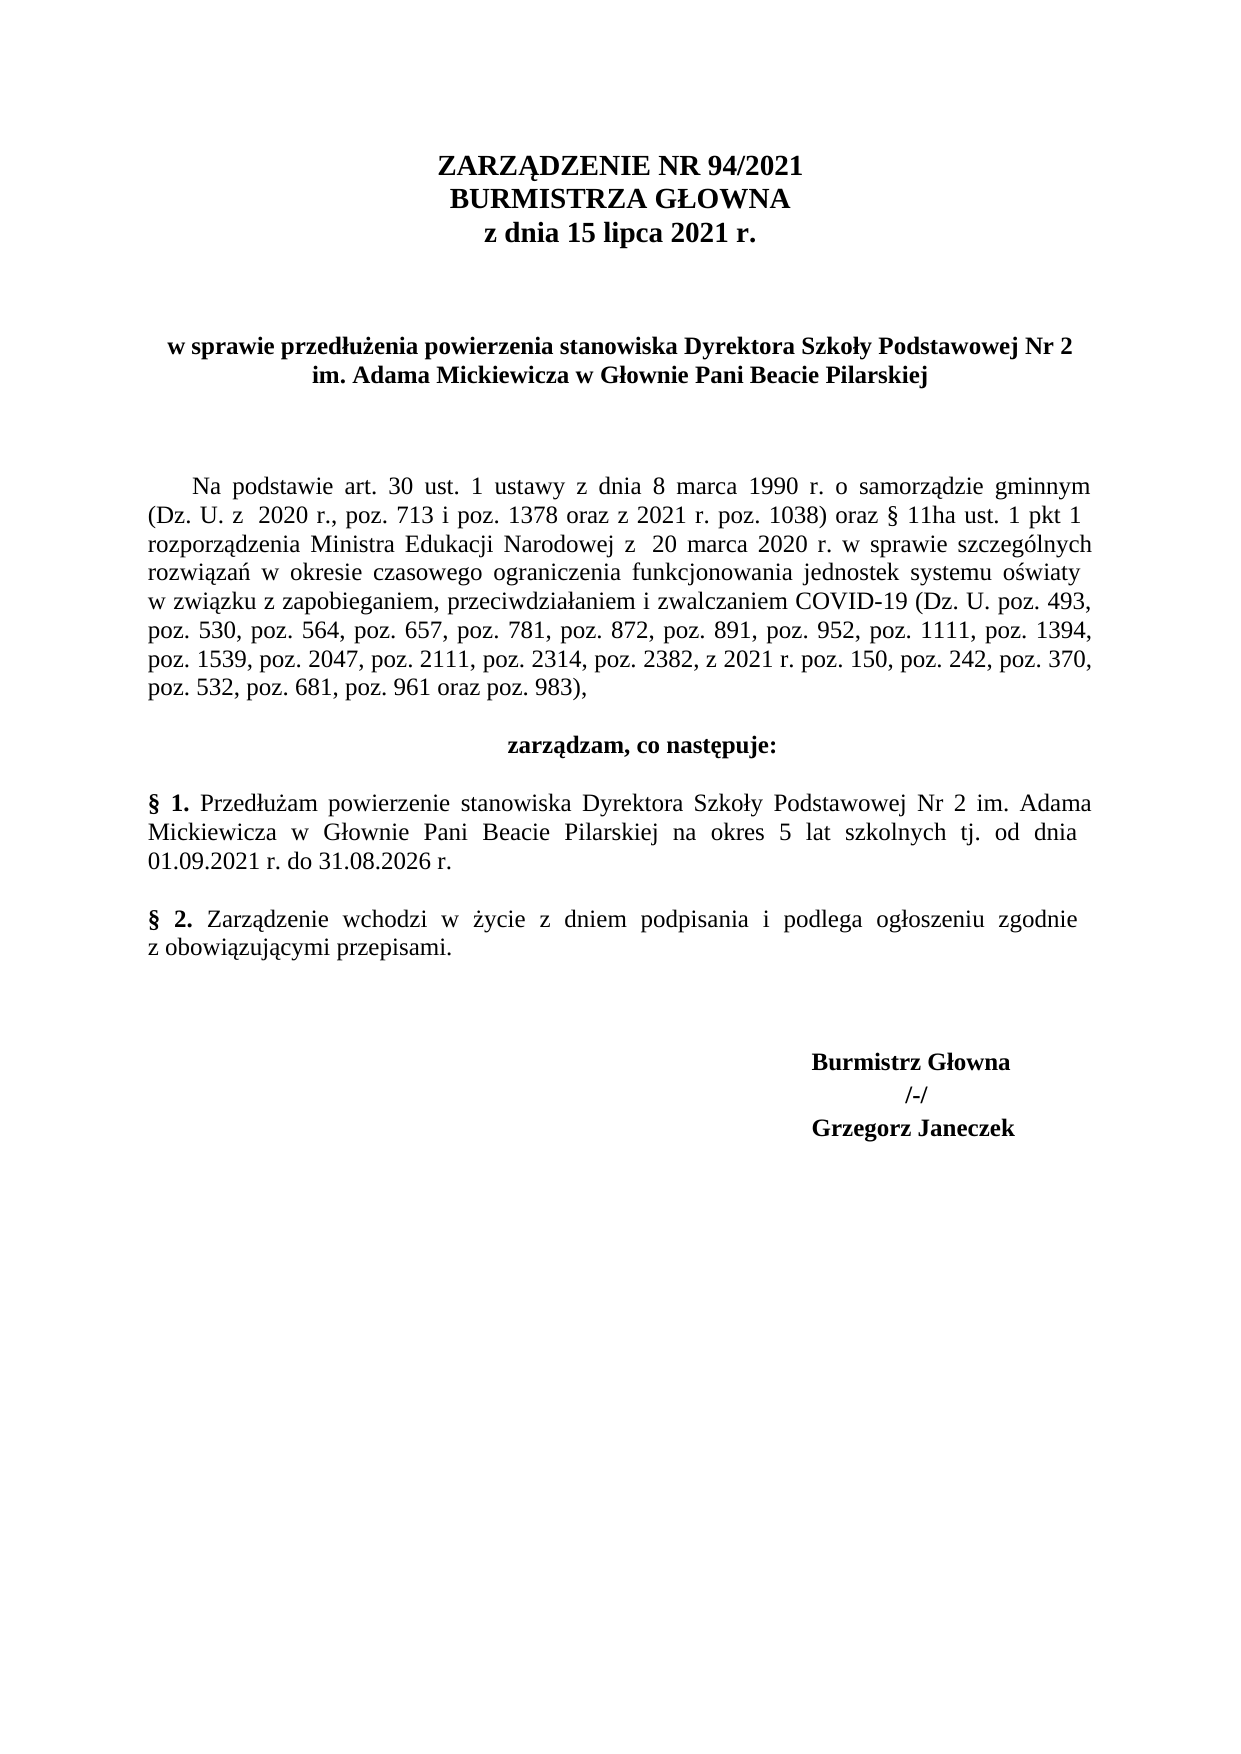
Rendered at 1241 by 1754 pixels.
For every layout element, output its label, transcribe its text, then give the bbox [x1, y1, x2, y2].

text Grzegorz Janeczek [811, 1113, 1093, 1142]
text BURMISTRZA GŁOWNA [148, 181, 1093, 215]
text Burmistrz Głowna [811, 1047, 1093, 1076]
text § 1. Przedłużam powierzenie stanowiska Dyrektora Szkoły Podstawowej Nr 2 im. Adama Mickiewicza w Głownie Pani Beacie Pilarskiej na okres 5 lat szkolnych tj. od dnia 01.09.2021 r. do 31.08.2026 r. [148, 788, 1093, 874]
text /-/ [811, 1080, 1093, 1109]
text Na podstawie art. 30 ust. 1 ustawy z dnia 8 marca 1990 r. o samorządzie gminnym (Dz. U. z 2020 r., poz. 713 i poz. 1378 oraz z 2021 r. poz. 1038) oraz § 11ha ust. 1 pkt 1 rozporządzenia Ministra Edukacji Narodowej z 20 marca 2020 r. w sprawie szczególnych rozwiązań w okresie czasowego ograniczenia funkcjonowania jednostek systemu oświaty w związku z zapobieganiem, przeciwdziałaniem i zwalczaniem COVID-19 (Dz. U. poz. 493, poz. 530, poz. 564, poz. 657, poz. 781, poz. 872, poz. 891, poz. 952, poz. 1111, poz. 1394, poz. 1539, poz. 2047, poz. 2111, poz. 2314, poz. 2382, z 2021 r. poz. 150, poz. 242, poz. 370, poz. 532, poz. 681, poz. 961 oraz poz. 983), [148, 471, 1093, 701]
text ZARZĄDZENIE NR 94/2021 [148, 148, 1093, 181]
text w sprawie przedłużenia powierzenia stanowiska Dyrektora Szkoły Podstawowej Nr 2 im. Adama Mickiewicza w Głownie Pani Beacie Pilarskiej [148, 331, 1093, 388]
text § 2. Zarządzenie wchodzi w życie z dniem podpisania i podlega ogłoszeniu zgodnie z obowiązującymi przepisami. [148, 904, 1093, 961]
text z dnia 15 lipca 2021 r. [148, 215, 1093, 248]
text zarządzam, co następuje: [148, 730, 1093, 759]
